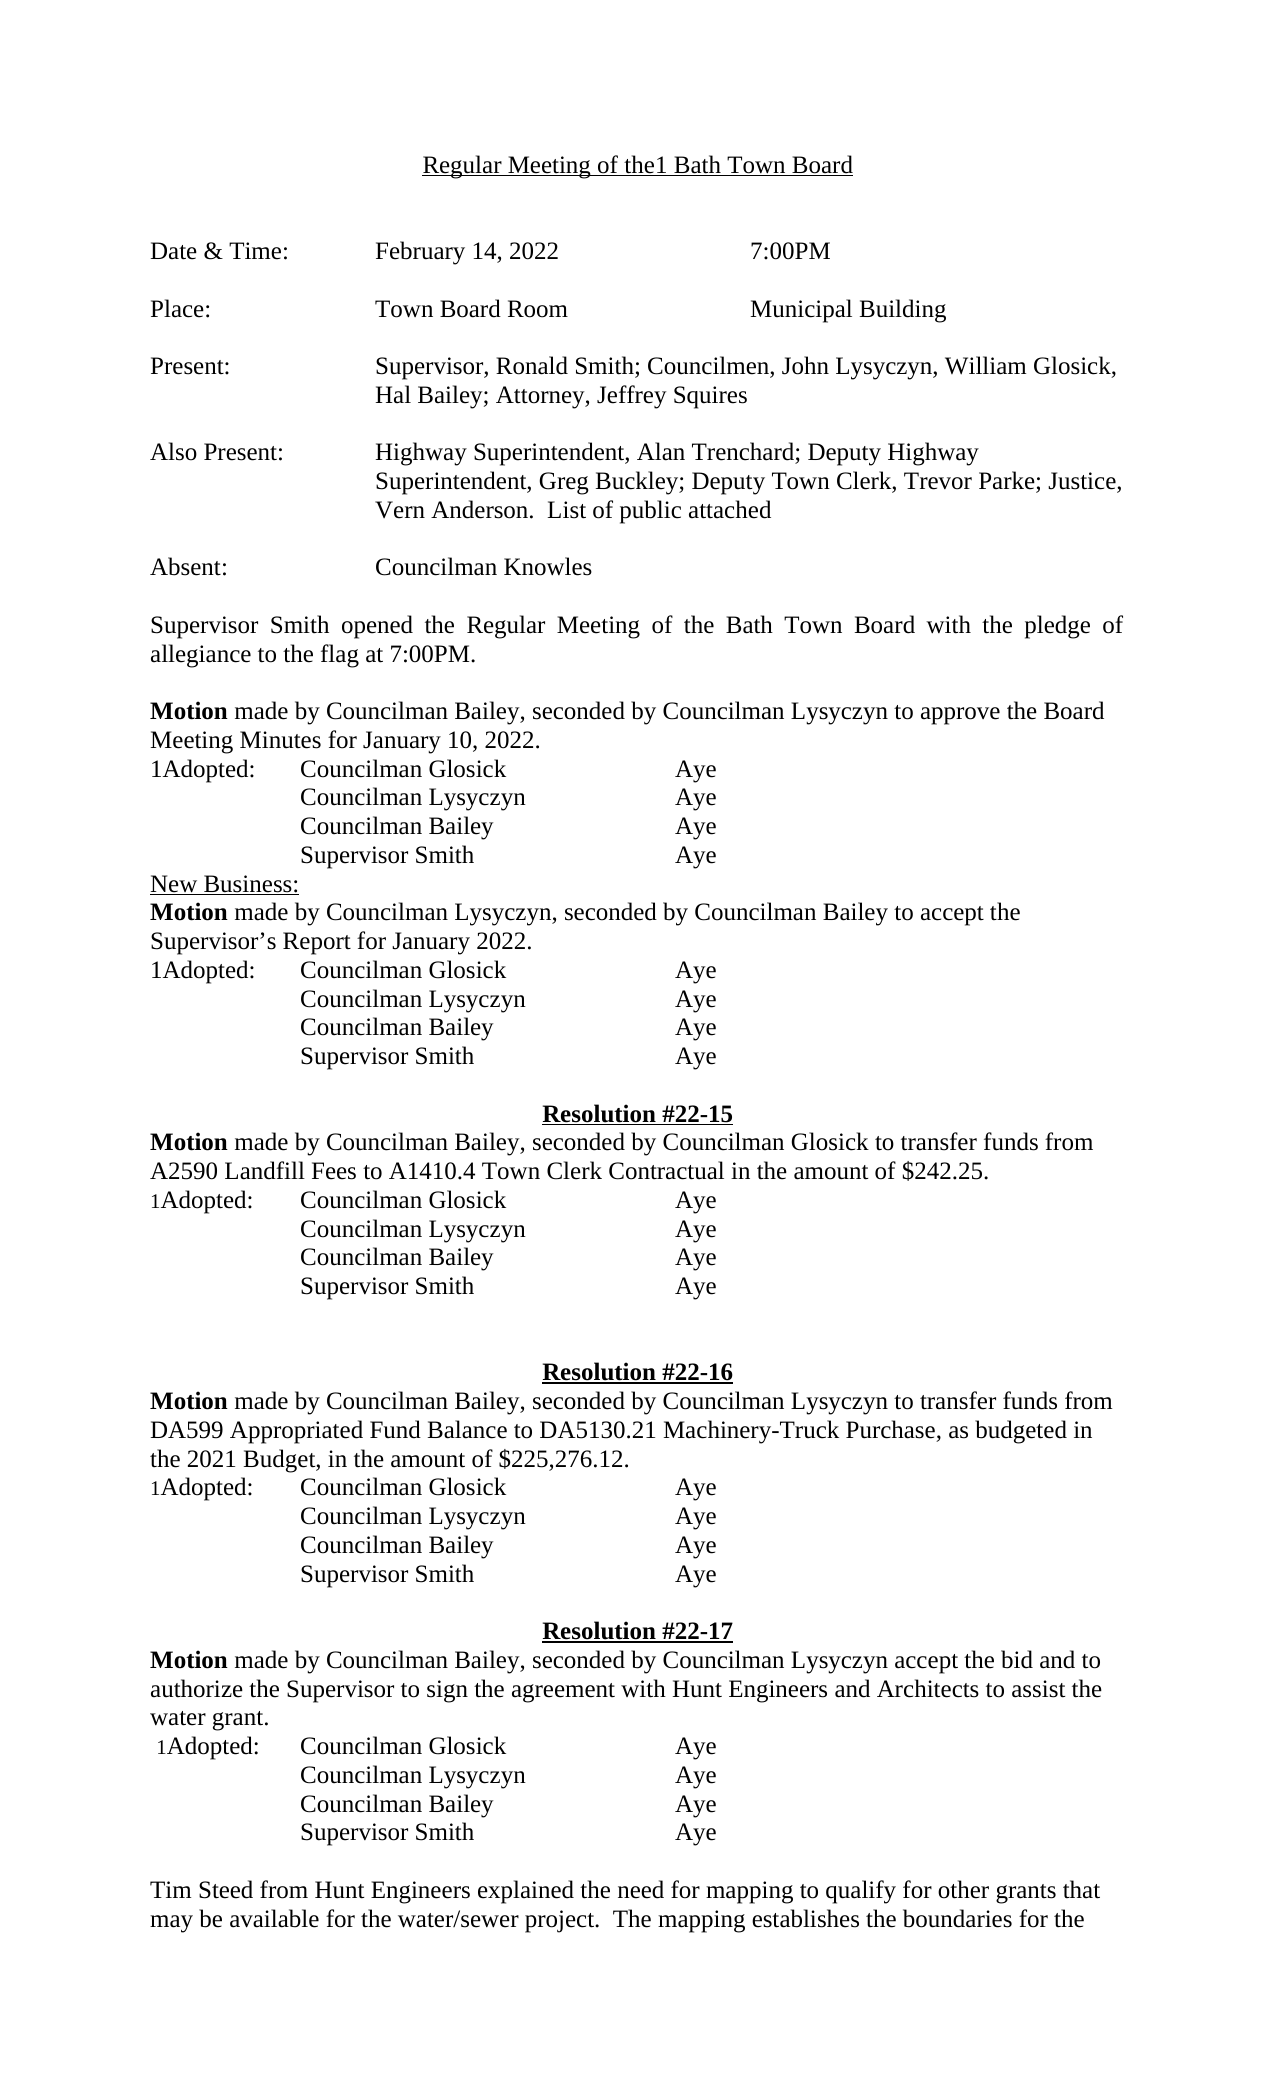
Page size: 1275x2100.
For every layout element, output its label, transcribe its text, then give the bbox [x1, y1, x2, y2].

text Motion made by Councilman Bailey, seconded by Councilman Lysyczyn to approve the Board Meeting Minutes for January 10, 2022. [150, 696, 1125, 754]
text Councilman Lysyczyn Aye [150, 782, 1125, 811]
text Motion made by Councilman Bailey, seconded by Councilman Glosick to transfer funds from A2590 Landfill Fees to A1410.4 Town Clerk Contractual in the amount of $242.25. [150, 1127, 1125, 1185]
text Supervisor Smith Aye [150, 1271, 1125, 1300]
text Adopted: Councilman Glosick Aye [150, 1472, 1125, 1501]
text Supervisor Smith Aye [150, 1559, 1125, 1587]
text Adopted: Councilman Glosick Aye [150, 754, 1125, 782]
text Councilman Lysyczyn Aye [150, 1501, 1125, 1530]
text New Business: [150, 869, 1125, 897]
text Absent: Councilman Knowles [150, 552, 1125, 581]
text Supervisor Smith Aye [150, 1817, 1125, 1846]
text Motion made by Councilman Bailey, seconded by Councilman Lysyczyn accept the bid and to authorize the Supervisor to sign the agreement with Hunt Engineers and Architects to assist the water grant. [150, 1645, 1125, 1731]
text Councilman Lysyczyn Aye [150, 1760, 1125, 1789]
text Supervisor Smith opened the Regular Meeting of the Bath Town Board with the pledge of allegiance to the flag at 7:00PM. [150, 610, 1125, 667]
text Adopted: Councilman Glosick Aye [150, 955, 1125, 984]
text Councilman Bailey Aye [150, 1530, 1125, 1559]
text Date & Time: February 14, 2022 7:00PM [150, 236, 1125, 265]
text Place: Town Board Room Municipal Building [150, 294, 1125, 322]
text Councilman Bailey Aye [150, 811, 1125, 840]
text Councilman Lysyczyn Aye [150, 984, 1125, 1012]
text Resolution #22-15 [150, 1099, 1125, 1127]
text Present: Supervisor, Ronald Smith; Councilmen, John Lysyczyn, William Glosick, Hal Bailey; Attorney, Jeffrey Squires [150, 351, 1125, 409]
text Councilman Lysyczyn Aye [150, 1214, 1125, 1242]
text Resolution #22-17 [150, 1616, 1125, 1645]
text Motion made by Councilman Bailey, seconded by Councilman Lysyczyn to transfer funds from DA599 Appropriated Fund Balance to DA5130.21 Machinery-Truck Purchase, as budgeted in the 2021 Budget, in the amount of $225,276.12. [150, 1386, 1125, 1472]
text Councilman Bailey Aye [150, 1242, 1125, 1271]
text Councilman Bailey Aye [150, 1789, 1125, 1817]
text Supervisor Smith Aye [150, 840, 1125, 869]
text Adopted: Councilman Glosick Aye [150, 1731, 1125, 1760]
text Councilman Bailey Aye [150, 1012, 1125, 1041]
text Adopted: Councilman Glosick Aye [150, 1185, 1125, 1214]
text Also Present: Highway Superintendent, Alan Trenchard; Deputy Highway Superintendent, Greg Buckley; Deputy Town Clerk, Trevor Parke; Justice, Vern Anderson. List of public attached [150, 437, 1125, 524]
text Resolution #22-16 [150, 1357, 1125, 1386]
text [150, 1875, 1125, 1932]
text Supervisor Smith Aye [150, 1041, 1125, 1070]
text Regular Meeting of the Bath Town Board [150, 150, 1125, 179]
text Motion made by Councilman Lysyczyn, seconded by Councilman Bailey to accept the Supervisor’s Report for January 2022. [150, 897, 1125, 955]
